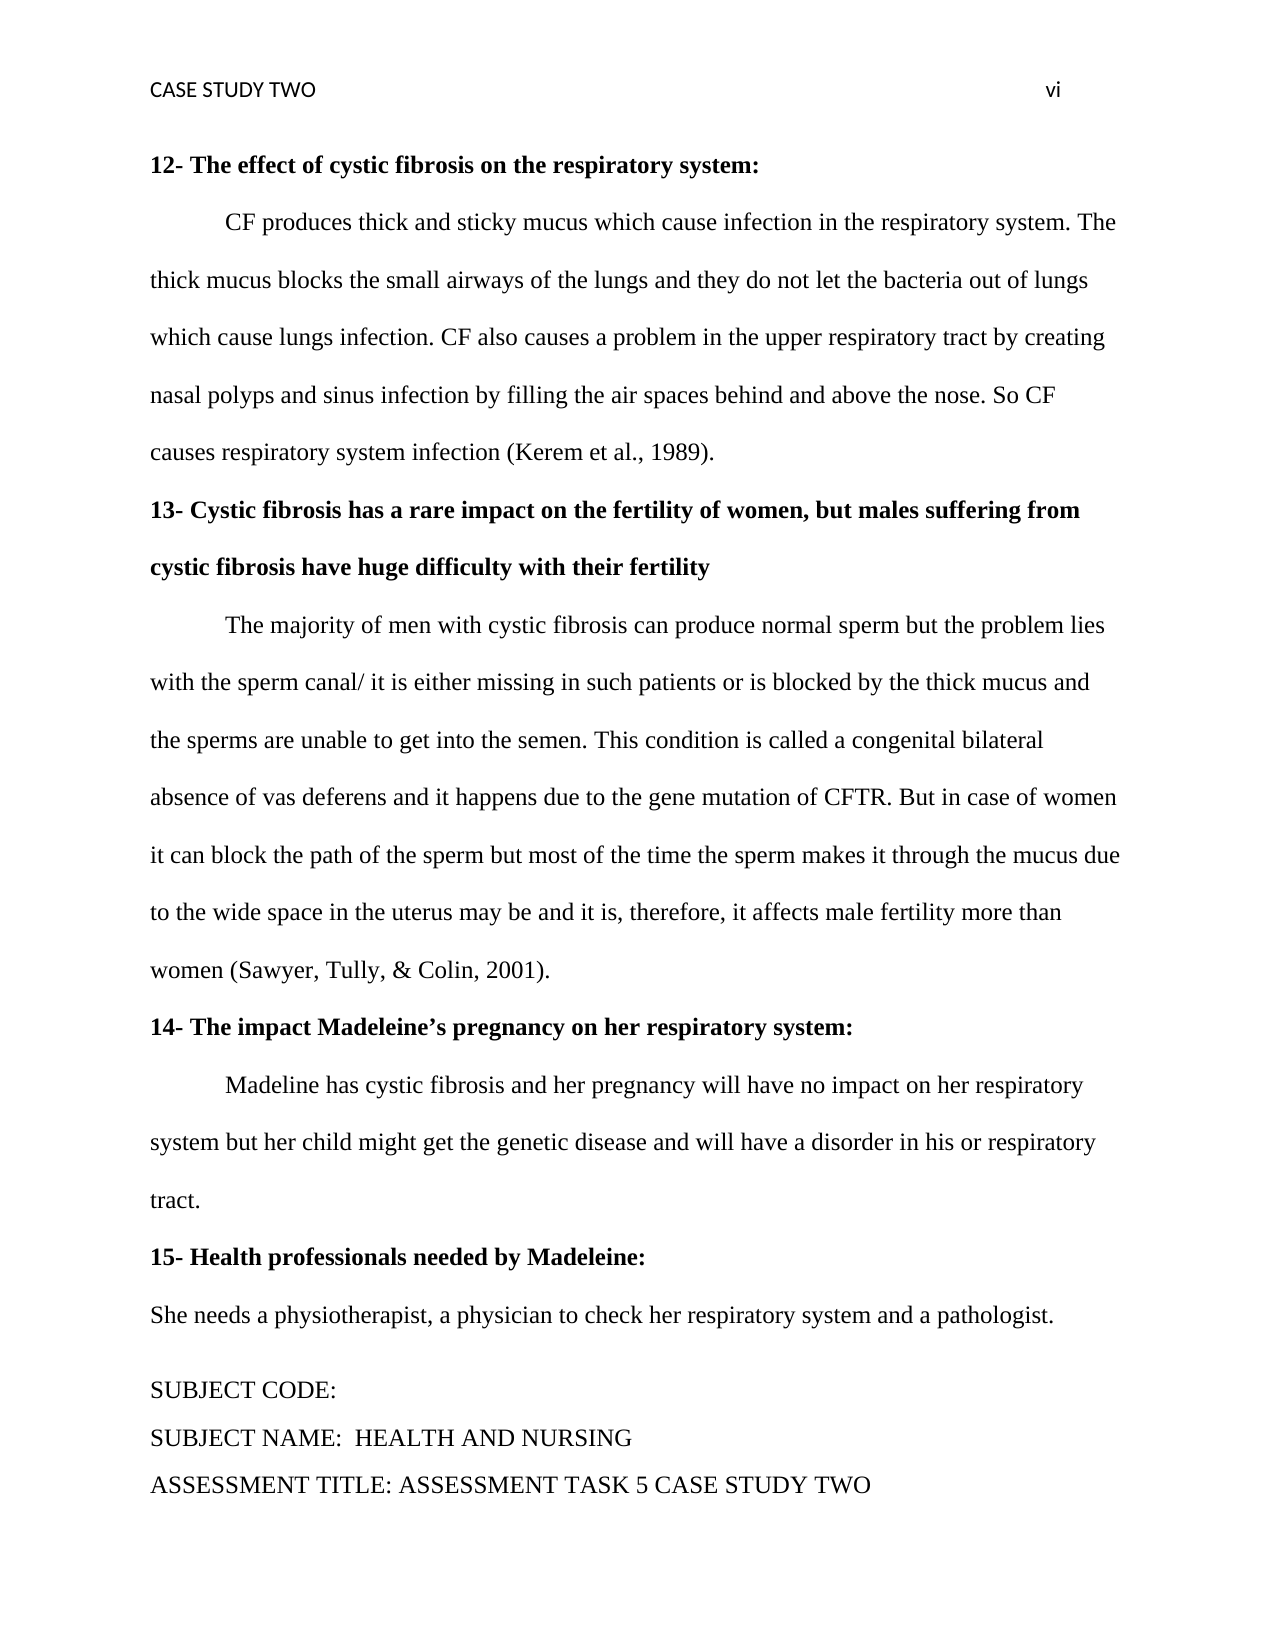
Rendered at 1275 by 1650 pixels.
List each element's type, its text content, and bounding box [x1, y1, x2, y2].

text 14- The impact Madeleine’s pregnancy on her respiratory system: [150, 1012, 1125, 1041]
text Madeline has cystic fibrosis and her pregnancy will have no impact on her respiratory system but her child might get the genetic disease and will have a disorder in his or respiratory tract. [150, 1070, 1125, 1214]
text She needs a physiotherapist, a physician to check her respiratory system and a pathologist. [150, 1300, 1125, 1329]
text 12- The effect of cystic fibrosis on the respiratory system: [150, 150, 1125, 179]
text CF produces thick and sticky mucus which cause infection in the respiratory system. The thick mucus blocks the small airways of the lungs and they do not let the bacteria out of lungs which cause lungs infection. CF also causes a problem in the upper respiratory tract by creating nasal polyps and sinus infection by filling the air spaces behind and above the nose. So CF causes respiratory system infection (Kerem et al., 1989). [150, 207, 1125, 466]
text 13- Cystic fibrosis has a rare impact on the fertility of women, but males suffering from cystic fibrosis have huge difficulty with their fertility [150, 495, 1125, 581]
text The majority of men with cystic fibrosis can produce normal sperm but the problem lies with the sperm canal/ it is either missing in such patients or is blocked by the thick mucus and the sperms are unable to get into the semen. This condition is called a congenital bilateral absence of vas deferens and it happens due to the gene mutation of CFTR. But in case of women it can block the path of the sperm but most of the time the sperm makes it through the mucus due to the wide space in the uterus may be and it is, therefore, it affects male fertility more than women (Sawyer, Tully, & Colin, 2001). [150, 610, 1125, 984]
text 15- Health professionals needed by Madeleine: [150, 1242, 1125, 1271]
